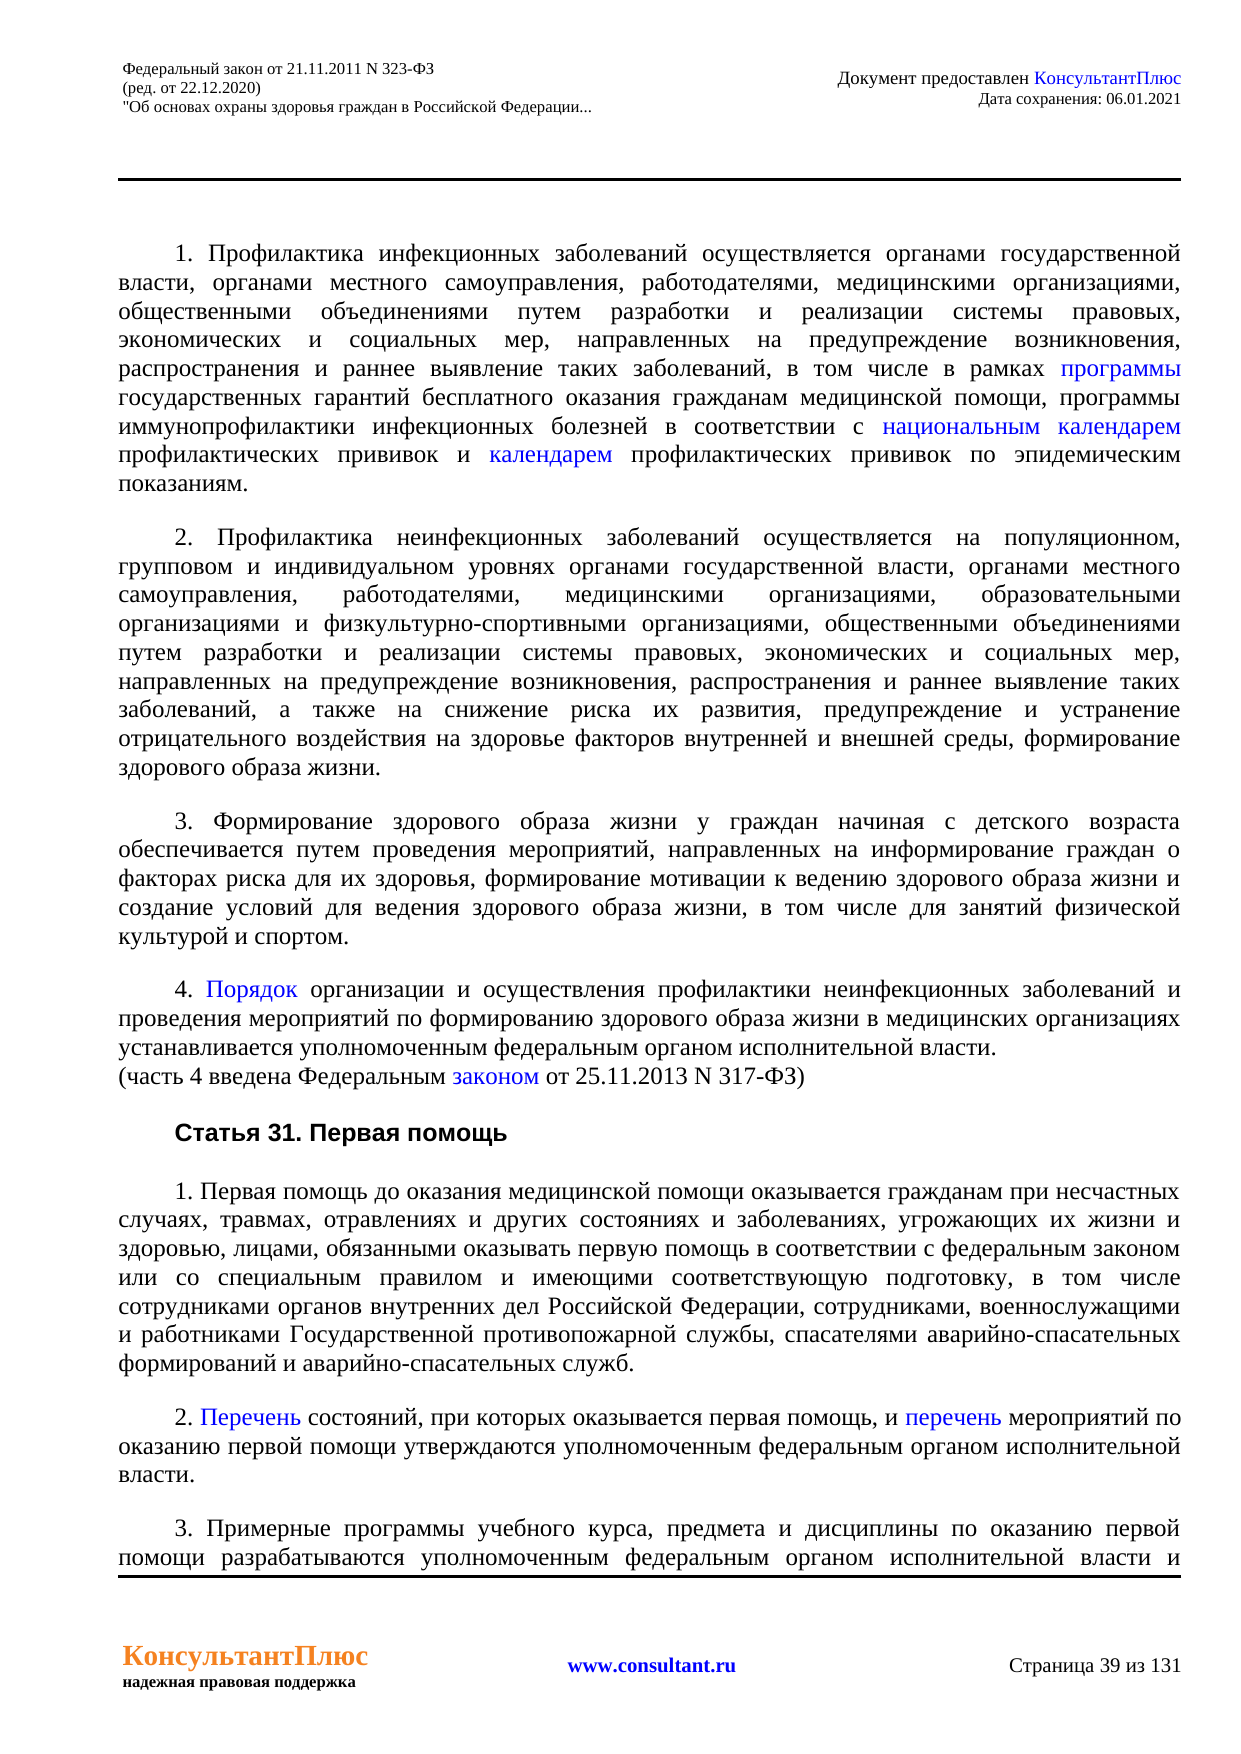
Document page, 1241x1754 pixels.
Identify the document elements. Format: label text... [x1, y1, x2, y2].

text 1. Профилактика инфекционных заболеваний осуществляется органами государственной власти, органами местного самоуправления, работодателями, медицинскими организациями, общественными объединениями путем разработки и реализации системы правовых, экономических и социальных мер, направленных на предупреждение возникновения, распространения и раннее выявление таких заболеваний, в том числе в рамках программы государственных гарантий бесплатного оказания гражданам медицинской помощи, программы иммунопрофилактики инфекционных болезней в соответствии с национальным календарем профилактических прививок и календарем профилактических прививок по эпидемическим показаниям. [118, 238, 1181, 497]
text 1. Первая помощь до оказания медицинской помощи оказывается гражданам при несчастных случаях, травмах, отравлениях и других состояниях и заболеваниях, угрожающих их жизни и здоровью, лицами, обязанными оказывать первую помощь в соответствии с федеральным законом или со специальным правилом и имеющими соответствующую подготовку, в том числе сотрудниками органов внутренних дел Российской Федерации, сотрудниками, военнослужащими и работниками Государственной противопожарной службы, спасателями аварийно-спасательных формирований и аварийно-спасательных служб. [118, 1176, 1181, 1377]
text 4. Порядок организации и осуществления профилактики неинфекционных заболеваний и проведения мероприятий по формированию здорового образа жизни в медицинских организациях устанавливается уполномоченным федеральным органом исполнительной власти. [118, 974, 1181, 1061]
title Статья 31. Первая помощь [118, 1118, 1181, 1147]
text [118, 1513, 1181, 1571]
text 2. Профилактика неинфекционных заболеваний осуществляется на популяционном, групповом и индивидуальном уровнях органами государственной власти, органами местного самоуправления, работодателями, медицинскими организациями, образовательными организациями и физкультурно-спортивными организациями, общественными объединениями путем разработки и реализации системы правовых, экономических и социальных мер, направленных на предупреждение возникновения, распространения и раннее выявление таких заболеваний, а также на снижение риска их развития, предупреждение и устранение отрицательного воздействия на здоровье факторов внутренней и внешней среды, формирование здорового образа жизни. [118, 522, 1181, 781]
text (часть 4 введена Федеральным законом от 25.11.2013 N 317-ФЗ) [118, 1061, 1181, 1089]
text 3. Формирование здорового образа жизни у граждан начиная с детского возраста обеспечивается путем проведения мероприятий, направленных на информирование граждан о факторах риска для их здоровья, формирование мотивации к ведению здорового образа жизни и создание условий для ведения здорового образа жизни, в том числе для занятий физической культурой и спортом. [118, 806, 1181, 949]
text 2. Перечень состояний, при которых оказывается первая помощь, и перечень мероприятий по оказанию первой помощи утверждаются уполномоченным федеральным органом исполнительной власти. [118, 1402, 1181, 1488]
